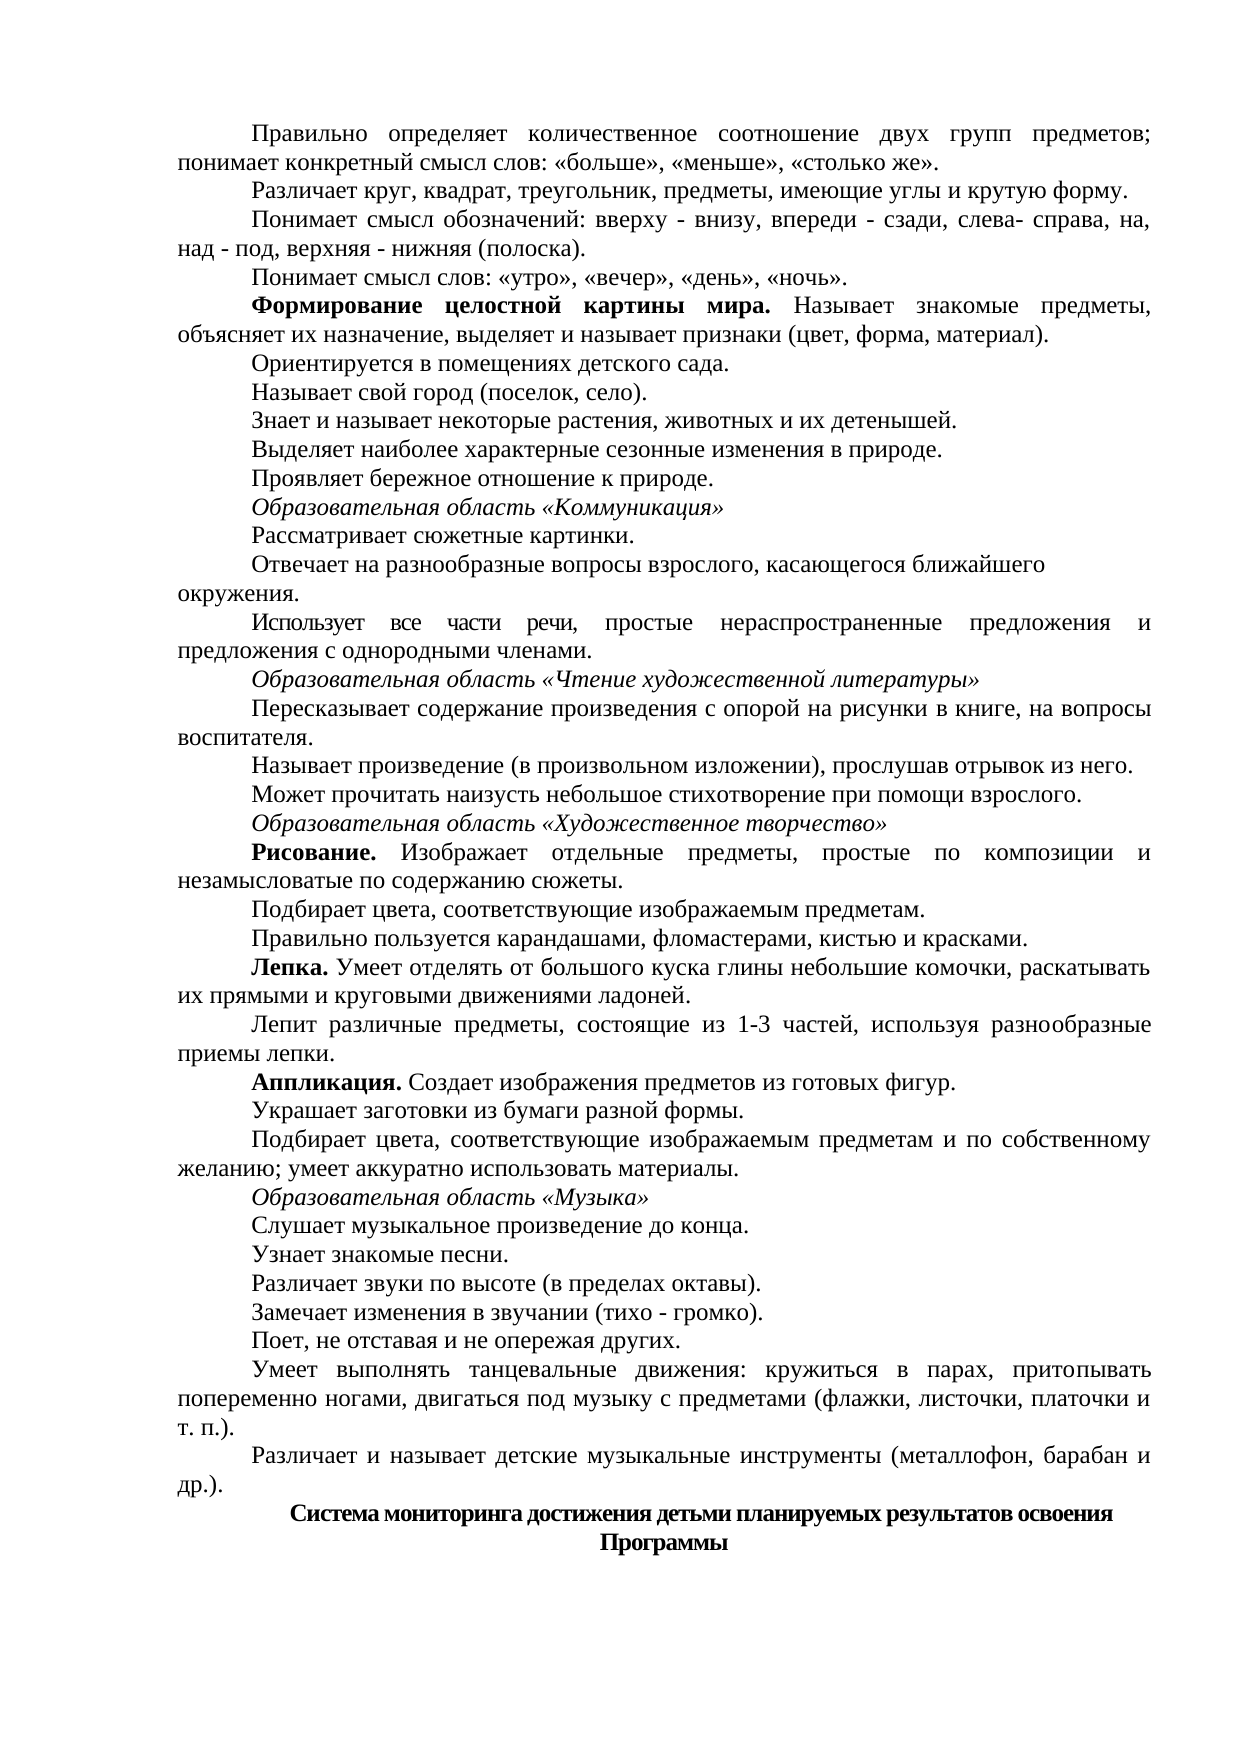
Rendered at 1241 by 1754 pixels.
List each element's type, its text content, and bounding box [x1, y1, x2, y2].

text Знает и называет некоторые растения, животных и их детенышей. [177, 406, 1152, 434]
text Узнает знакомые песни. [177, 1239, 1152, 1268]
text Проявляет бережное отношение к природе. [177, 463, 1152, 492]
text Образовательная область «Художественное творчество» [177, 808, 1152, 837]
text Замечает изменения в звучании (тихо - громко). [177, 1297, 1152, 1326]
text Образовательная область «Музыка» [177, 1182, 1152, 1211]
text Образовательная область «Коммуникация» [177, 492, 1152, 521]
text Образовательная область «Чтение художественной литературы» [177, 664, 1152, 693]
text Поет, не отставая и не опережая других. [177, 1326, 1152, 1354]
text Различает круг, квадрат, треугольник, предметы, имеющие углы и крутую форму. [177, 176, 1152, 204]
text Формирование целостной картины мира. Называет знакомые предметы, объясняет их назначение, выделяет и называет признаки (цвет, форма, материал). [177, 291, 1152, 348]
text Называет свой город (поселок, село). [177, 377, 1152, 406]
text Правильно пользуется карандашами, фломастерами, кистью и красками. [177, 923, 1152, 952]
text Называет произведение (в произвольном изложении), прослушав отрывок из него. [177, 751, 1152, 779]
text Умеет выполнять танцевальные движения: кружиться в парах, притопывать попеременно ногами, двигаться под музыку с предметами (флажки, листочки, платочки и т. п.). [177, 1354, 1152, 1441]
text Рассматривает сюжетные картинки. [177, 521, 1152, 549]
text Использует все части речи, простые нераспространенные предложения и предложения с однородными членами. [177, 607, 1152, 664]
text Система мониторинга достижения детьми планируемых результатов освоения Программы [177, 1498, 1152, 1556]
text Аппликация. Создает изображения предметов из готовых фигур. [177, 1067, 1152, 1096]
text Ориентируется в помещениях детского сада. [177, 348, 1152, 377]
text Рисование. Изображает отдельные предметы, простые по композиции и незамысловатые по содержанию сюжеты. [177, 837, 1152, 894]
text Пересказывает содержание произведения с опорой на рисунки в книге, на вопросы воспитателя. [177, 693, 1152, 751]
text Отвечает на разнообразные вопросы взрослого, касающегося ближайшего окружения. [177, 549, 1152, 607]
text Подбирает цвета, соответствующие изображаемым предметам и по собственному желанию; умеет аккуратно использовать материалы. [177, 1124, 1152, 1182]
text Украшает заготовки из бумаги разной формы. [177, 1096, 1152, 1124]
text Может прочитать наизусть небольшое стихотворение при помощи взрослого. [177, 779, 1152, 808]
text Понимает смысл обозначений: вверху - внизу, впереди - сзади, слева- справа, на, над - под, верхняя - нижняя (полоска). [177, 204, 1152, 262]
text Слушает музыкальное произведение до конца. [177, 1211, 1152, 1239]
text Выделяет наиболее характерные сезонные изменения в природе. [177, 434, 1152, 463]
text Различает и называет детские музыкальные инструменты (металлофон, барабан и др.). [177, 1441, 1152, 1498]
text Различает звуки по высоте (в пределах октавы). [177, 1268, 1152, 1297]
text Лепит различные предметы, состоящие из 1-3 частей, используя разнообразные приемы лепки. [177, 1009, 1152, 1067]
text Лепка. Умеет отделять от большого куска глины небольшие комочки, раскатывать их прямыми и круговыми движениями ладоней. [177, 952, 1152, 1009]
text Понимает смысл слов: «утро», «вечер», «день», «ночь». [177, 262, 1152, 291]
text Подбирает цвета, соответствующие изображаемым предметам. [177, 894, 1152, 923]
text Правильно определяет количественное соотношение двух групп предметов; понимает конкретный смысл слов: «больше», «меньше», «столько же». [177, 118, 1152, 176]
